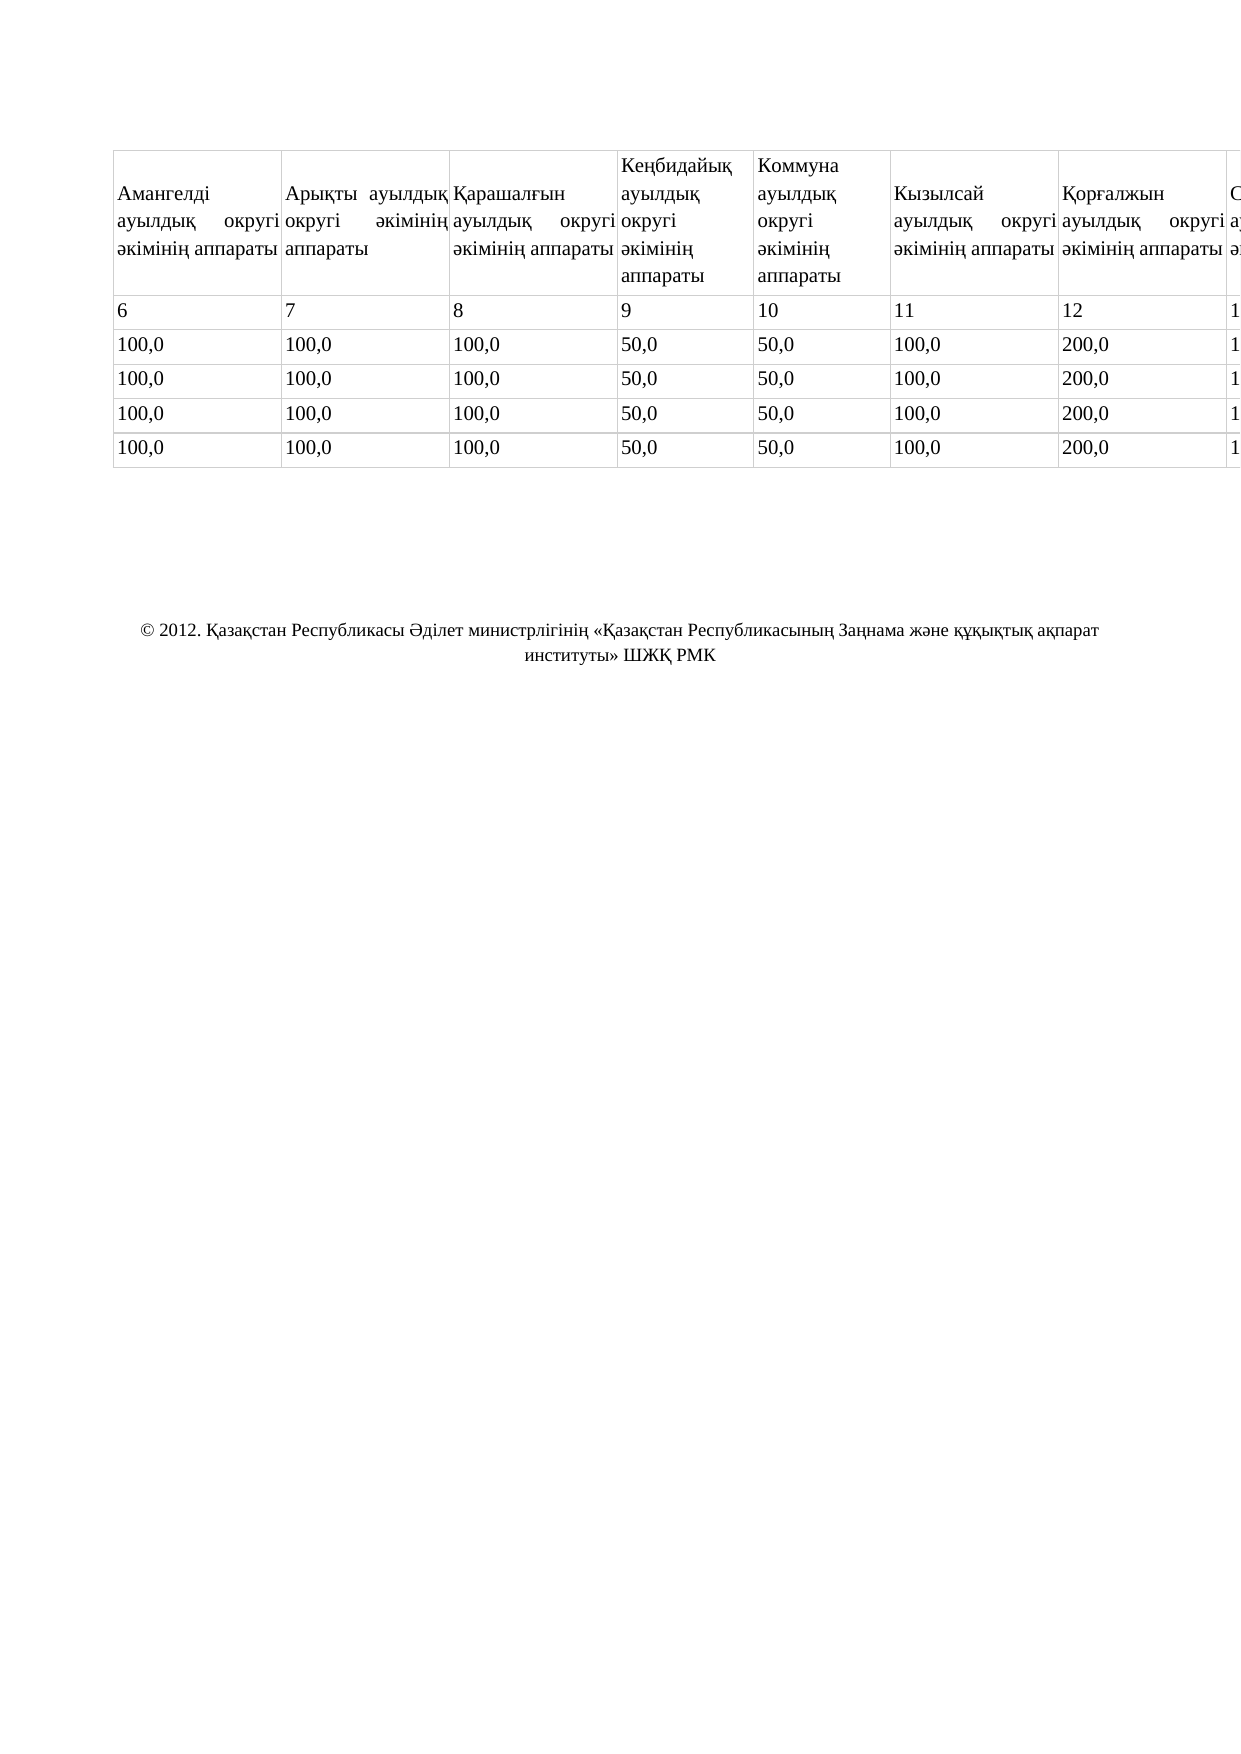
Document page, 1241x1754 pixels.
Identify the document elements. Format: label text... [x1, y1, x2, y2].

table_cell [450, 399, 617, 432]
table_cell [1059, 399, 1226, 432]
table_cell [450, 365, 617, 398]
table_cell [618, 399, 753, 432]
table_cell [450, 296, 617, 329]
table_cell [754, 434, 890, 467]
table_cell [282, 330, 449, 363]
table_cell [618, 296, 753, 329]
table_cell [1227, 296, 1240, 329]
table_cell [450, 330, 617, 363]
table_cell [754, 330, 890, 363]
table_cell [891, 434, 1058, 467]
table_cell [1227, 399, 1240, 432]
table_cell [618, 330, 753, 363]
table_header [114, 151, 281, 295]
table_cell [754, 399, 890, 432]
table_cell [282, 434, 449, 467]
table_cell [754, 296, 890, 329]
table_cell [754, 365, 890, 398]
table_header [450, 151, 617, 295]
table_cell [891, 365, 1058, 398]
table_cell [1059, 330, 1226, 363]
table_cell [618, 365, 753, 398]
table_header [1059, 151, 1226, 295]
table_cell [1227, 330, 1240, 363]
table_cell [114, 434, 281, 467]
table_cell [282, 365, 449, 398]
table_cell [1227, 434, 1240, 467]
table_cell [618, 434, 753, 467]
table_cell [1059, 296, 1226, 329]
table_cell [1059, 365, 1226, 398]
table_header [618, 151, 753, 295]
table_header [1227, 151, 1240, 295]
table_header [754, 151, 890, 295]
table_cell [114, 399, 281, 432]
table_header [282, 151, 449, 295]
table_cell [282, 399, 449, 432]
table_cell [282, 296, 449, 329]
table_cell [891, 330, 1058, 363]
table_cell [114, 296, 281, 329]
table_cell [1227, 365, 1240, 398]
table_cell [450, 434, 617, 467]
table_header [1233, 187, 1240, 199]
text © 2012. Қазақстан Республикасы Әділет министрлігінің «Қазақстан Республикасының Заңнама және құқықтық ақпарат институты» ШЖҚ РМК [112, 619, 1128, 665]
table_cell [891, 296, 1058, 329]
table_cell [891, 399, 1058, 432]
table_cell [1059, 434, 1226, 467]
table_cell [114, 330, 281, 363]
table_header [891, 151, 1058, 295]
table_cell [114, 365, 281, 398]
